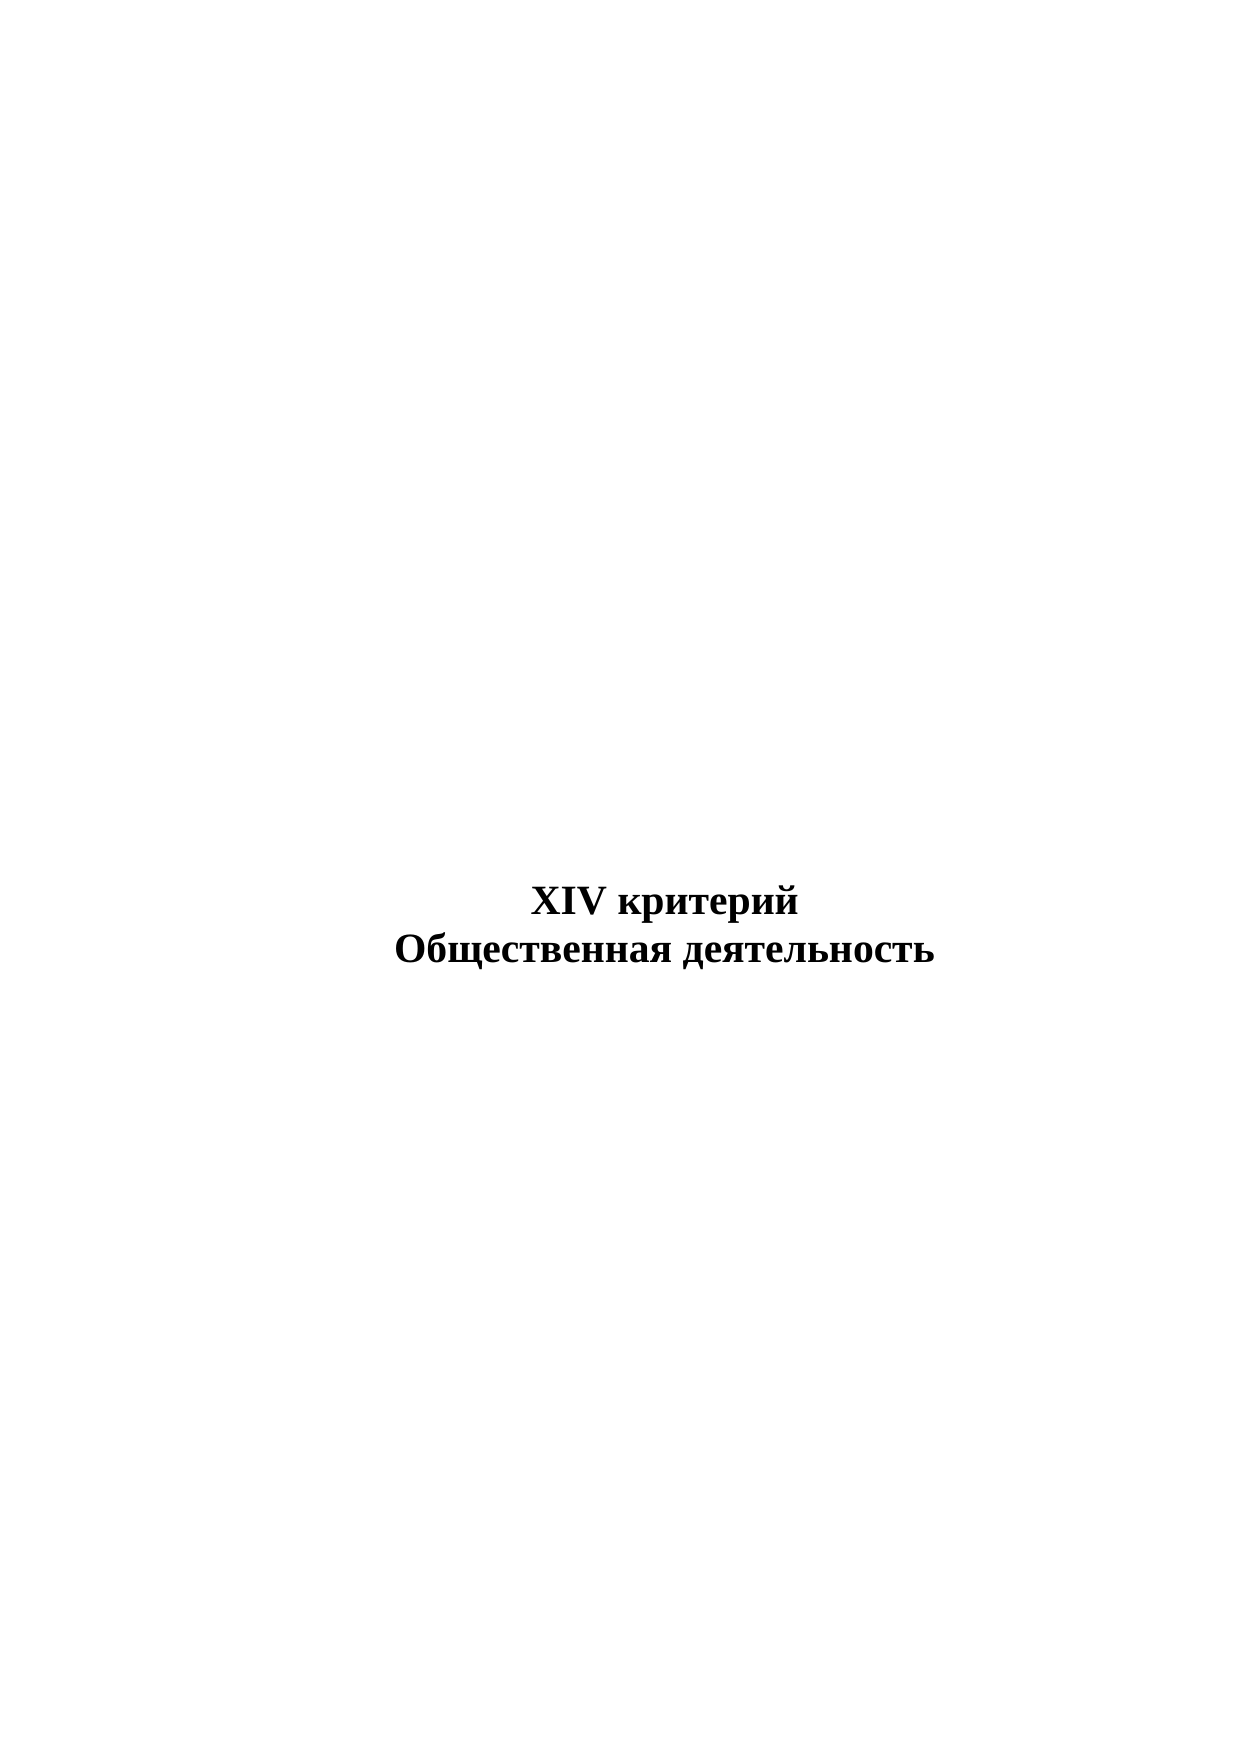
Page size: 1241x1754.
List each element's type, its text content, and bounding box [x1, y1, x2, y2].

text XIV критерий [177, 875, 1152, 923]
text Общественная деятельность [177, 923, 1152, 971]
